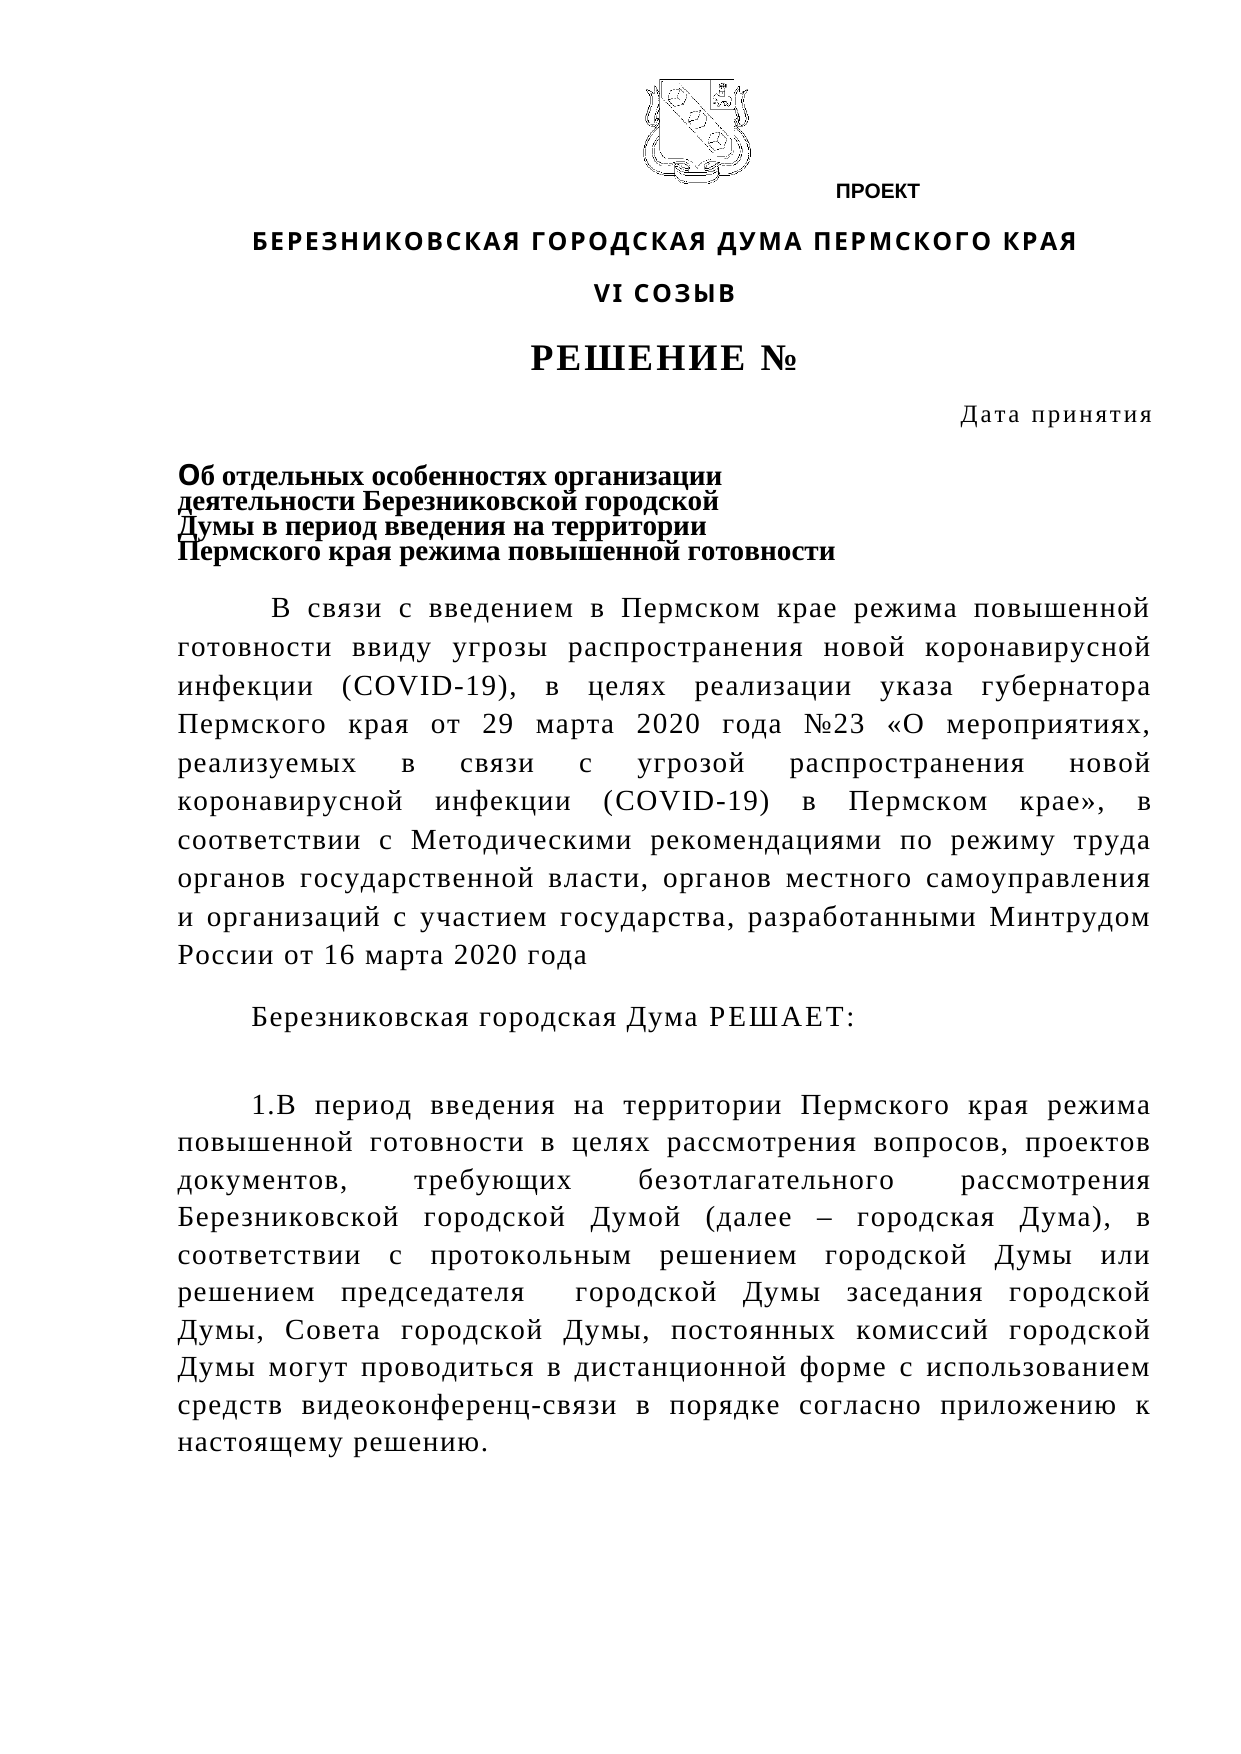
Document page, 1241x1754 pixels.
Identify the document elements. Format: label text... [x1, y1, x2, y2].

title ПРОЕКТ [177, 71, 1152, 202]
title Об отдельных особенностях организации [177, 466, 1152, 491]
title РЕШЕНИЕ № [177, 335, 1152, 378]
picture [639, 70, 756, 198]
text В связи с введением в Пермском крае режима повышенной готовности ввиду угрозы распространения новой коронавирусной инфекции (COVID-19), в целях реализации указа губернатора Пермского края от 29 марта 2020 года №23 «О мероприятиях, реализуемых в связи с угрозой распространения новой коронавирусной инфекции (COVID-19) в Пермском крае», в соответствии с Методическими рекомендациями по режиму труда органов государственной власти, органов местного самоуправления и организаций с участием государства, разработанными Минтрудом России от 16 марта 2020 года [177, 591, 1152, 971]
title Пермского края режима повышенной готовности [177, 541, 1152, 566]
title БЕРЕЗНИКОВСКАЯ ГОРОДСКАЯ ДУМА ПЕРМСКОГО КРАЯ [177, 223, 1152, 257]
text Березниковская городская Дума РЕШАЕТ: [177, 997, 1152, 1034]
title VI СОЗЫВ [177, 276, 1152, 310]
title деятельности Березниковской городской [177, 491, 1152, 516]
title Думы в период введения на территории [194, 516, 1152, 541]
title 1.В период введения на территории Пермского края режима повышенной готовности в целях рассмотрения вопросов, проектов документов, требующих безотлагательного рассмотрения Березниковской городской Думой (далее – городская Дума), в соответствии с протокольным решением городской Думы или решением председателя городской Думы заседания городской Думы, Совета городской Думы, постоянных комиссий городской Думы могут проводиться в дистанционной форме с использованием средств видеоконференц-связи в порядке согласно приложению к настоящему решению. [177, 1084, 1152, 1459]
title Дата принятия [177, 399, 1152, 428]
